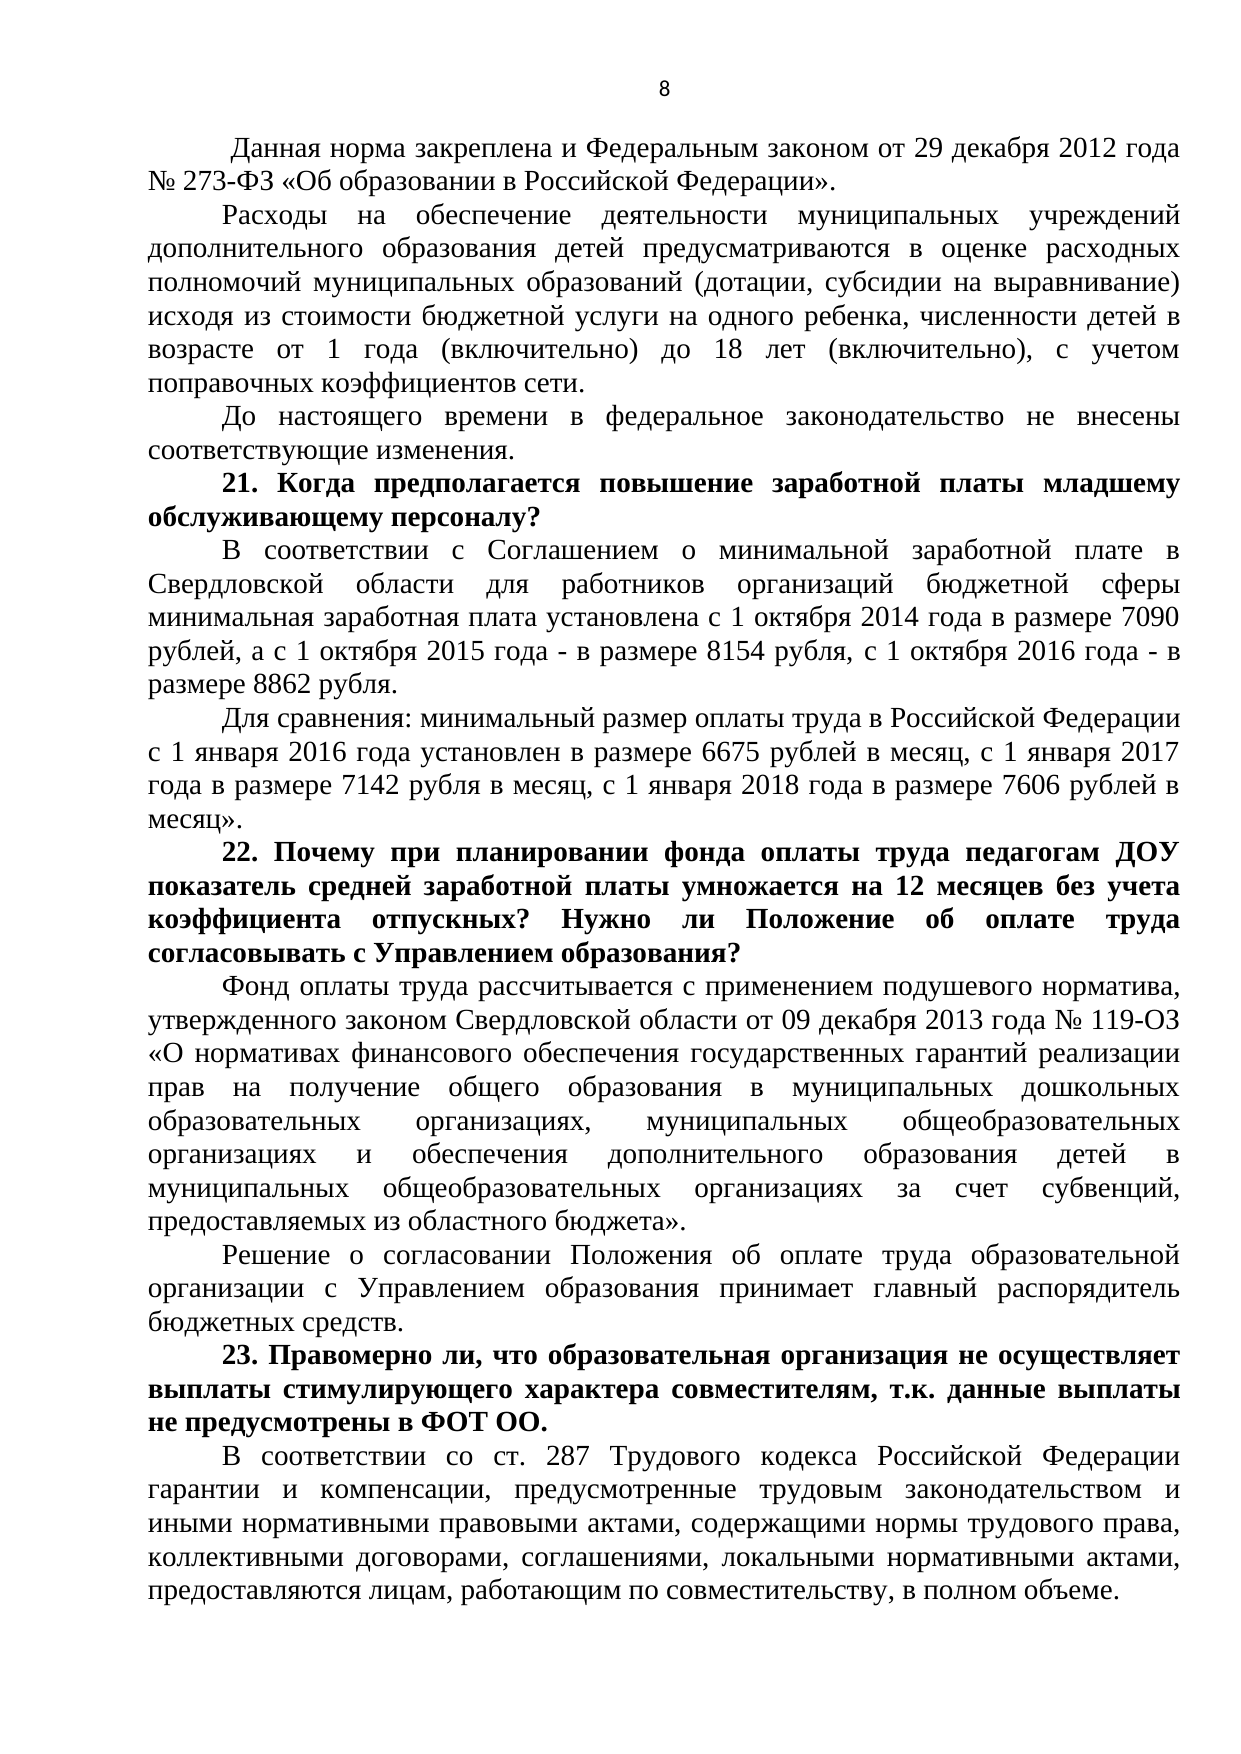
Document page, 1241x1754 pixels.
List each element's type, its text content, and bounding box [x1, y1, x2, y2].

text Для сравнения: минимальный размер оплаты труда в Российской Федерации с 1 января 2016 года установлен в размере 6675 рублей в месяц, с 1 января 2017 года в размере 7142 рубля в месяц, с 1 января 2018 года в размере 7606 рублей в месяц». [148, 700, 1181, 834]
text 21. Когда предполагается повышение заработной платы младшему обслуживающему персоналу? [148, 465, 1181, 532]
text Решение о согласовании Положения об оплате труда образовательной организации с Управлением образования принимает главный распорядитель бюджетных средств. [148, 1237, 1181, 1337]
text До настоящего времени в федеральное законодательство не внесены соответствующие изменения. [148, 398, 1181, 465]
text Расходы на обеспечение деятельности муниципальных учреждений дополнительного образования детей предусматриваются в оценке расходных полномочий муниципальных образований (дотации, субсидии на выравнивание) исходя из стоимости бюджетной услуги на одного ребенка, численности детей в возрасте от 1 года (включительно) до 18 лет (включительно), с учетом поправочных коэффициентов сети. [148, 197, 1181, 398]
text В соответствии со ст. 287 Трудового кодекса Российской Федерации гарантии и компенсации, предусмотренные трудовым законодательством и иными нормативными правовыми актами, содержащими нормы трудового права, коллективными договорами, соглашениями, локальными нормативными актами, предоставляются лицам, работающим по совместительству, в полном объеме. [148, 1438, 1181, 1606]
text 23. Правомерно ли, что образовательная организация не осуществляет выплаты стимулирующего характера совместителям, т.к. данные выплаты не предусмотрены в ФОТ ОО. [148, 1337, 1181, 1438]
text Данная норма закреплена и Федеральным законом от 29 декабря 2012 года № 273-ФЗ «Об образовании в Российской Федерации». [148, 130, 1181, 197]
text В соответствии с Соглашением о минимальной заработной плате в Свердловской области для работников организаций бюджетной сферы минимальная заработная плата установлена с 1 октября 2014 года в размере 7090 рублей, а с 1 октября 2015 года - в размере 8154 рубля, с 1 октября 2016 года - в размере 8862 рубля. [148, 532, 1181, 700]
text Фонд оплаты труда рассчитывается с применением подушевого норматива, утвержденного законом Свердловской области от 09 декабря 2013 года № 119-ОЗ «О нормативах финансового обеспечения государственных гарантий реализации прав на получение общего образования в муниципальных дошкольных образовательных организациях, муниципальных общеобразовательных организациях и обеспечения дополнительного образования детей в муниципальных общеобразовательных организациях за счет субвенций, предоставляемых из областного бюджета». [148, 968, 1181, 1237]
text 22. Почему при планировании фонда оплаты труда педагогам ДОУ показатель средней заработной платы умножается на 12 месяцев без учета коэффициента отпускных? Нужно ли Положение об оплате труда согласовывать с Управлением образования? [148, 834, 1181, 968]
